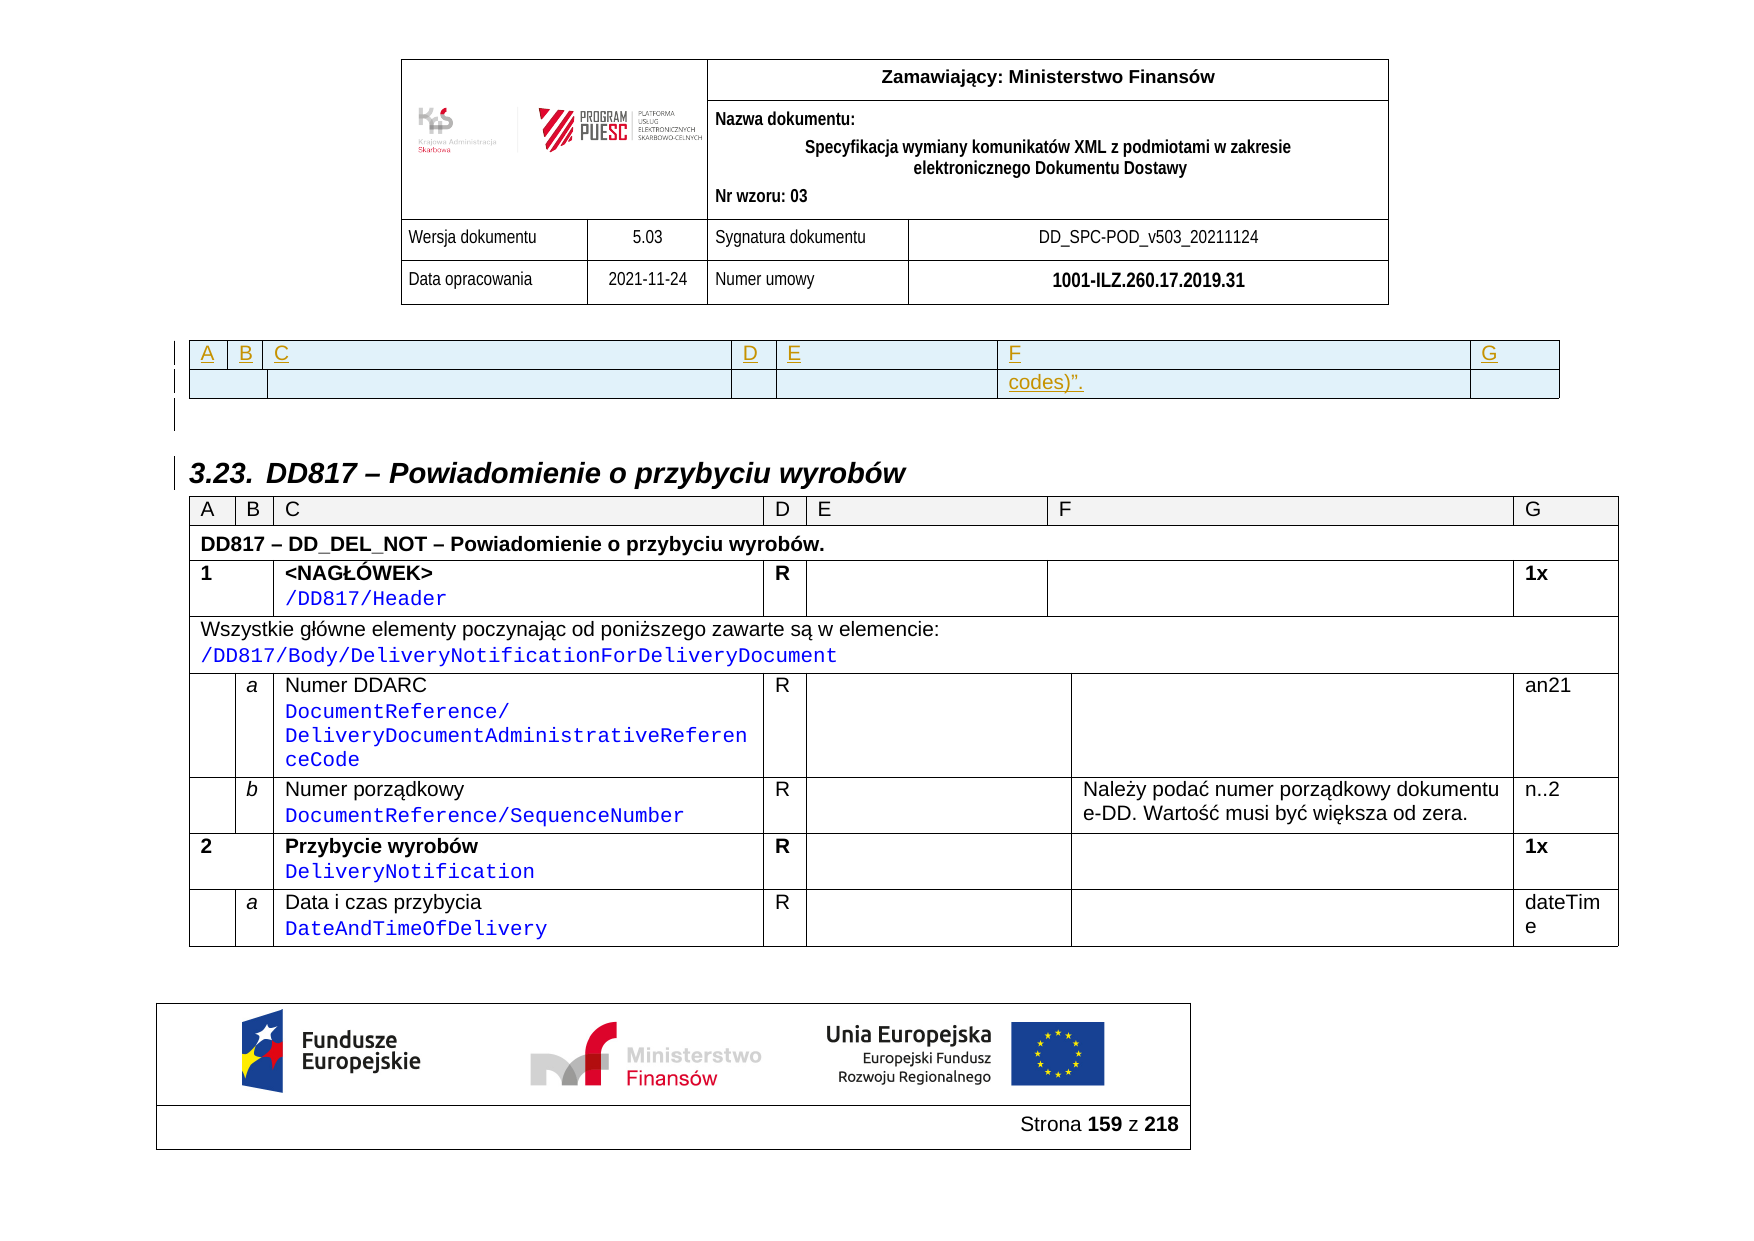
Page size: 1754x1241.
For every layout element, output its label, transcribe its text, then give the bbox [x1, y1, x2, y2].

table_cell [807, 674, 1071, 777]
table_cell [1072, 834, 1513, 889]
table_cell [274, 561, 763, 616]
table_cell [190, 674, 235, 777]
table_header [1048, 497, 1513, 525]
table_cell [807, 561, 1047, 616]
text DD817 – Powiadomienie o przybyciu wyrobów [189, 456, 1600, 490]
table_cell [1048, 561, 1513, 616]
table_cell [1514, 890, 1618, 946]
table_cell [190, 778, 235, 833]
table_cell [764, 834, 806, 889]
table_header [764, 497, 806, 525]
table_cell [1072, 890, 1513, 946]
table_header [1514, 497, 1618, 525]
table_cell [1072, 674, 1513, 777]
picture [242, 1009, 1105, 1093]
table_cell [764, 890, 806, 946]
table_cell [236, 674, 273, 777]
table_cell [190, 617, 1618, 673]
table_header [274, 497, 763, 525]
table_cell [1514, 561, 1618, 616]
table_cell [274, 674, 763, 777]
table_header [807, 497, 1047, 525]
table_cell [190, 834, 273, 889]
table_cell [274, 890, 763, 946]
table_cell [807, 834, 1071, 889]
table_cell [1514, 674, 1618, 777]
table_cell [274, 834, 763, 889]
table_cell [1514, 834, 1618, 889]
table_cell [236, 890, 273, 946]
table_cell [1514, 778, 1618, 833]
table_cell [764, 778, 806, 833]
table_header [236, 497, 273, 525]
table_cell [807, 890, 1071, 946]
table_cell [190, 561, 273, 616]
picture [408, 97, 702, 163]
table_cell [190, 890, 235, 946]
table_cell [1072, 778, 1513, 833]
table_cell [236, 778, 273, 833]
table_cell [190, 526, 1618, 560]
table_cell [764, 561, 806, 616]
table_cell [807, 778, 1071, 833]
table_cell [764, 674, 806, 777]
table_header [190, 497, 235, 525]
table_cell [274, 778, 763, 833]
